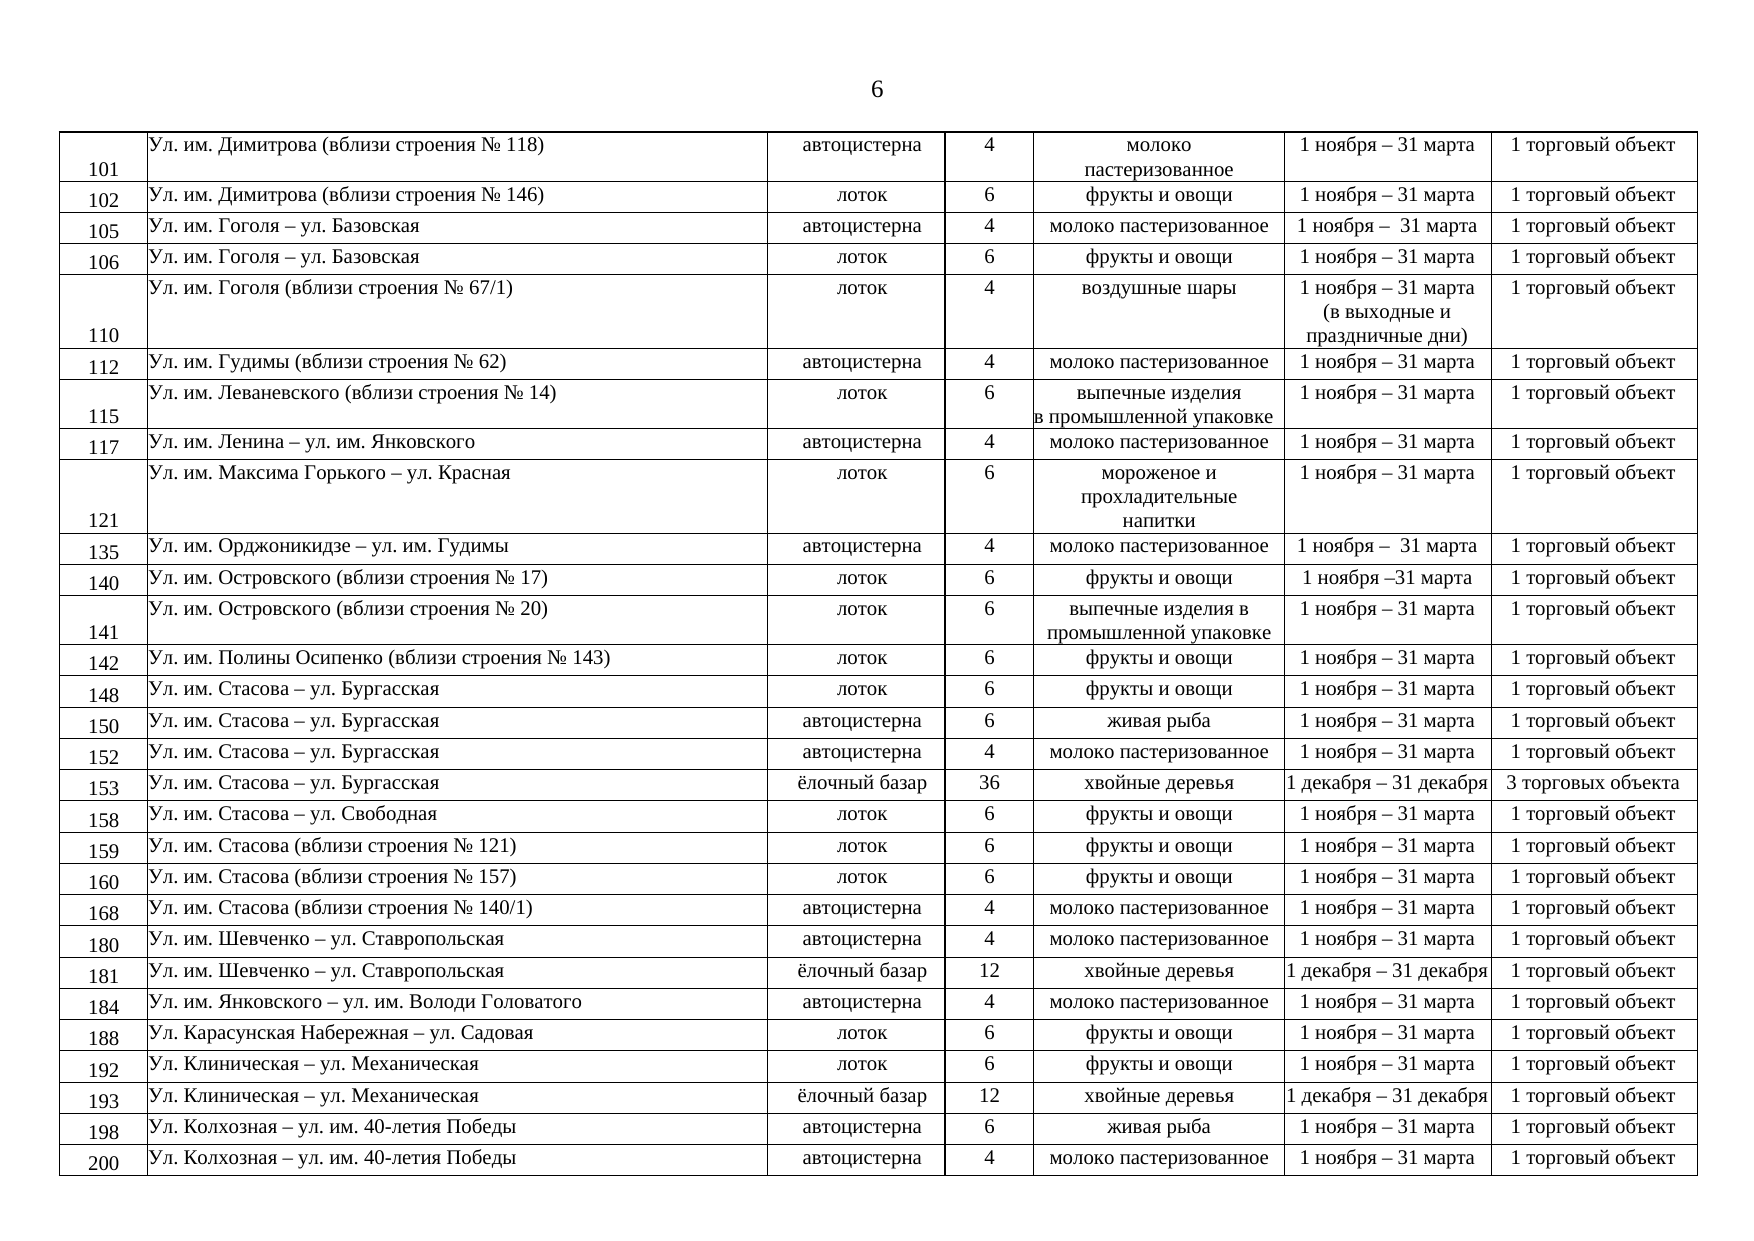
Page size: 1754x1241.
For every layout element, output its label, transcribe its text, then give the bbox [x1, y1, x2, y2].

table_cell автоцистерна [768, 349, 944, 379]
table_cell выпечные изделия в промышленной упаковке [1034, 596, 1284, 644]
table_cell 150 [60, 708, 147, 738]
table_cell 1 торговый объект [1492, 1020, 1697, 1050]
table_cell 6 [946, 460, 1033, 532]
table_cell фрукты и овощи [1034, 1051, 1284, 1082]
table_cell ёлочный базар [768, 1083, 944, 1113]
table_cell 112 [60, 349, 147, 379]
table_cell Ул. им. Стасова (вблизи строения № 157) [148, 864, 767, 894]
table_cell 140 [60, 565, 147, 595]
table_cell молоко пастеризованное [1034, 739, 1284, 769]
table_cell автоцистерна [768, 429, 944, 459]
table_cell хвойные деревья [1034, 958, 1284, 988]
table_cell автоцистерна [768, 133, 944, 181]
table_cell 117 [60, 429, 147, 459]
table_cell Ул. Клиническая – ул. Механическая [148, 1051, 767, 1082]
table_cell Ул. Карасунская Набережная – ул. Садовая [148, 1020, 767, 1050]
table_cell молоко пастеризованное [1034, 534, 1284, 564]
table_cell автоцистерна [768, 926, 944, 957]
table_cell 1 торговый объект [1492, 182, 1697, 212]
table_cell лоток [768, 864, 944, 894]
table_cell автоцистерна [768, 1114, 944, 1144]
table_cell автоцистерна [768, 895, 944, 925]
table_cell 6 [946, 833, 1033, 863]
table_cell автоцистерна [768, 739, 944, 769]
table_cell 106 [60, 244, 147, 274]
table_cell 4 [946, 429, 1033, 459]
table_cell 6 [946, 182, 1033, 212]
table_cell хвойные деревья [1034, 1083, 1284, 1113]
table_cell 1 ноября – 31 марта [1285, 1020, 1491, 1050]
table_cell 193 [60, 1083, 147, 1113]
table_cell мороженое и прохладительные напитки [1034, 460, 1284, 532]
table_cell 3 торговых объекта [1492, 770, 1697, 800]
table_cell 1 торговый объект [1492, 133, 1697, 181]
table_cell 1 торговый объект [1492, 596, 1697, 644]
table_cell Ул. им. Димитрова (вблизи строения № 146) [148, 182, 767, 212]
table_cell Ул. им. Леваневского (вблизи строения № 14) [148, 380, 767, 428]
table_cell 4 [946, 1145, 1033, 1175]
table_cell Ул. им. Гоголя (вблизи строения № 67/1) [148, 275, 767, 347]
table_cell фрукты и овощи [1034, 244, 1284, 274]
table_cell фрукты и овощи [1034, 182, 1284, 212]
table_cell Ул. им. Стасова – ул. Бургасская [148, 676, 767, 707]
table_cell 4 [946, 895, 1033, 925]
table_cell 1 торговый объект [1492, 460, 1697, 532]
table_cell 105 [60, 213, 147, 243]
table_cell молоко пастеризованное [1034, 213, 1284, 243]
table_cell 1 декабря – 31 декабря [1285, 958, 1491, 988]
table_cell 1 ноября – 31 марта [1285, 801, 1491, 832]
table_cell Ул. им. Димитрова (вблизи строения № 118) [148, 133, 767, 181]
table_cell 6 [946, 645, 1033, 675]
table_cell 1 ноября – 31 марта [1285, 1051, 1491, 1082]
table_cell Ул. им. Максима Горького – ул. Красная [148, 460, 767, 532]
table_cell 1 ноября – 31 марта [1285, 460, 1491, 532]
table_cell лоток [768, 1051, 944, 1082]
table_cell 153 [60, 770, 147, 800]
table_cell 4 [946, 989, 1033, 1019]
table_cell 152 [60, 739, 147, 769]
table_cell 6 [946, 864, 1033, 894]
table_cell 1 ноября – 31 марта [1285, 864, 1491, 894]
table_cell 148 [60, 676, 147, 707]
table_cell 1 торговый объект [1492, 676, 1697, 707]
table_cell 1 ноября – 31 марта [1285, 676, 1491, 707]
table_cell фрукты и овощи [1034, 565, 1284, 595]
table_cell Ул. им. Гоголя – ул. Базовская [148, 244, 767, 274]
table_cell 1 ноября – 31 марта [1285, 429, 1491, 459]
table_cell 1 ноября – 31 марта [1285, 1114, 1491, 1144]
table_cell 1 торговый объект [1492, 739, 1697, 769]
table_cell 158 [60, 801, 147, 832]
table_cell Ул. им. Стасова – ул. Бургасская [148, 739, 767, 769]
table_cell Ул. им. Островского (вблизи строения № 20) [148, 596, 767, 644]
table_cell молоко пастеризованное [1034, 895, 1284, 925]
table_cell 1 ноября – 31 марта [1285, 739, 1491, 769]
table_cell фрукты и овощи [1034, 676, 1284, 707]
table_cell фрукты и овощи [1034, 1020, 1284, 1050]
table_cell лоток [768, 676, 944, 707]
table_cell автоцистерна [768, 989, 944, 1019]
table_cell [148, 1145, 767, 1175]
table_cell Ул. им. Гудимы (вблизи строения № 62) [148, 349, 767, 379]
table_cell лоток [768, 275, 944, 347]
table_cell 1 торговый объект [1492, 1083, 1697, 1113]
table_cell 12 [946, 958, 1033, 988]
table_cell 6 [946, 708, 1033, 738]
table_cell Ул. им. Гоголя – ул. Базовская [148, 213, 767, 243]
table_cell лоток [768, 1020, 944, 1050]
table_cell 4 [946, 926, 1033, 957]
table_cell молоко пастеризованное [1034, 1145, 1284, 1175]
table_cell 1 торговый объект [1492, 708, 1697, 738]
table_cell 1 ноября – 31 марта [1285, 989, 1491, 1019]
table_cell 1 торговый объект [1492, 1051, 1697, 1082]
table_cell 6 [946, 565, 1033, 595]
table_cell лоток [768, 380, 944, 428]
table_cell 1 ноября – 31 марта (в выходные и праздничные дни) [1285, 275, 1491, 347]
table_cell 1 торговый объект [1492, 275, 1697, 347]
table_cell 1 торговый объект [1492, 864, 1697, 894]
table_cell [1034, 133, 1284, 181]
table_cell Ул. им. Орджоникидзе – ул. им. Гудимы [148, 534, 767, 564]
table_cell 188 [60, 1020, 147, 1050]
table_cell 6 [946, 1020, 1033, 1050]
table_cell 1 ноября –31 марта [1285, 565, 1491, 595]
table_cell 160 [60, 864, 147, 894]
table_cell ёлочный базар [768, 770, 944, 800]
table_cell 1 декабря – 31 декабря [1285, 770, 1491, 800]
table_cell Ул. им. Стасова – ул. Свободная [148, 801, 767, 832]
table_cell 1 торговый объект [1492, 213, 1697, 243]
table_cell 1 торговый объект [1492, 565, 1697, 595]
table_cell лоток [768, 460, 944, 532]
table_cell 1 ноября – 31 марта [1285, 213, 1491, 243]
table_cell 180 [60, 926, 147, 957]
table_cell Ул. им. Стасова – ул. Бургасская [148, 770, 767, 800]
table_cell 181 [60, 958, 147, 988]
table_cell 1 торговый объект [1492, 1145, 1697, 1175]
table_cell фрукты и овощи [1034, 833, 1284, 863]
table_cell Ул. им. Стасова (вблизи строения № 140/1) [148, 895, 767, 925]
table_cell 6 [946, 380, 1033, 428]
table_cell автоцистерна [768, 534, 944, 564]
table_cell лоток [768, 182, 944, 212]
table_cell 1 торговый объект [1492, 429, 1697, 459]
table_cell автоцистерна [768, 1145, 944, 1175]
table_cell 1 ноября – 31 марта [1285, 596, 1491, 644]
table_cell 198 [60, 1114, 147, 1144]
table_cell Ул. им. Янковского – ул. им. Володи Головатого [148, 989, 767, 1019]
table_cell лоток [768, 244, 944, 274]
table_cell 1 торговый объект [1492, 1114, 1697, 1144]
table_cell лоток [768, 801, 944, 832]
table_cell 1 торговый объект [1492, 244, 1697, 274]
table_cell Ул. им. Стасова – ул. Бургасская [148, 708, 767, 738]
table_cell 1 ноября – 31 марта [1285, 926, 1491, 957]
table_cell 1 торговый объект [1492, 958, 1697, 988]
table_cell живая рыба [1034, 708, 1284, 738]
table_cell 6 [946, 676, 1033, 707]
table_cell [148, 1114, 767, 1144]
table_cell 192 [60, 1051, 147, 1082]
table_cell лоток [768, 565, 944, 595]
table_cell молоко пастеризованное [1034, 926, 1284, 957]
table_cell 135 [60, 534, 147, 564]
table_cell фрукты и овощи [1034, 645, 1284, 675]
table_cell 4 [946, 133, 1033, 181]
table_cell 110 [60, 275, 147, 347]
table_cell 1 декабря – 31 декабря [1285, 1083, 1491, 1113]
table_cell фрукты и овощи [1034, 801, 1284, 832]
table_cell 1 ноября – 31 марта [1285, 645, 1491, 675]
table_cell Ул. им. Шевченко – ул. Ставропольская [148, 958, 767, 988]
table_cell 1 торговый объект [1492, 926, 1697, 957]
table_cell 159 [60, 833, 147, 863]
table_cell 115 [60, 380, 147, 428]
table_cell автоцистерна [768, 708, 944, 738]
table_cell 12 [946, 1083, 1033, 1113]
table_cell 1 ноября – 31 марта [1285, 133, 1491, 181]
table_cell молоко пастеризованное [1034, 989, 1284, 1019]
table_cell 102 [60, 182, 147, 212]
table_cell 4 [946, 739, 1033, 769]
table_cell 1 ноября – 31 марта [1285, 833, 1491, 863]
table_cell 4 [946, 275, 1033, 347]
table_cell 1 ноября – 31 марта [1285, 534, 1491, 564]
table_cell 1 ноября – 31 марта [1285, 182, 1491, 212]
table_cell выпечные изделия в промышленной упаковке [1034, 380, 1284, 428]
table_cell 1 торговый объект [1492, 801, 1697, 832]
table_cell молоко пастеризованное [1034, 349, 1284, 379]
table_cell 1 торговый объект [1492, 895, 1697, 925]
table_cell лоток [768, 596, 944, 644]
table_cell 1 ноября – 31 марта [1285, 895, 1491, 925]
table_cell Ул. им. Ленина – ул. им. Янковского [148, 429, 767, 459]
table_cell автоцистерна [768, 213, 944, 243]
table_cell 6 [946, 596, 1033, 644]
table_cell 1 ноября – 31 марта [1285, 380, 1491, 428]
table_cell молоко пастеризованное [1034, 429, 1284, 459]
table_cell 184 [60, 989, 147, 1019]
table_cell 1 торговый объект [1492, 349, 1697, 379]
table_cell хвойные деревья [1034, 770, 1284, 800]
table_cell 1 ноября – 31 марта [1285, 708, 1491, 738]
table_cell 1 торговый объект [1492, 989, 1697, 1019]
table_cell 141 [60, 596, 147, 644]
table_cell 36 [946, 770, 1033, 800]
table_cell живая рыба [1034, 1114, 1284, 1144]
table_cell лоток [768, 645, 944, 675]
table_cell 6 [946, 244, 1033, 274]
table_cell 1 ноября – 31 марта [1285, 244, 1491, 274]
table_cell 6 [946, 1051, 1033, 1082]
table_cell 168 [60, 895, 147, 925]
table_cell 1 торговый объект [1492, 534, 1697, 564]
table_cell Ул. им. Шевченко – ул. Ставропольская [148, 926, 767, 957]
table_cell 6 [946, 801, 1033, 832]
table_cell 4 [946, 213, 1033, 243]
table_cell Ул. Клиническая – ул. Механическая [148, 1083, 767, 1113]
table_cell Ул. им. Островского (вблизи строения № 17) [148, 565, 767, 595]
table_cell 101 [60, 133, 147, 181]
table_cell 4 [946, 534, 1033, 564]
table_cell 200 [60, 1145, 147, 1175]
table_cell Ул. им. Полины Осипенко (вблизи строения № 143) [148, 645, 767, 675]
table_cell 121 [60, 460, 147, 532]
table_cell ёлочный базар [768, 958, 944, 988]
table_cell 4 [946, 349, 1033, 379]
table_cell 142 [60, 645, 147, 675]
table_cell лоток [768, 833, 944, 863]
table_cell 6 [946, 1114, 1033, 1144]
table_cell 1 торговый объект [1492, 645, 1697, 675]
table_cell 1 ноября – 31 марта [1285, 349, 1491, 379]
table_cell воздушные шары [1034, 275, 1284, 347]
table_cell 1 ноября – 31 марта [1285, 1145, 1491, 1175]
table_cell 1 торговый объект [1492, 833, 1697, 863]
table_cell Ул. им. Стасова (вблизи строения № 121) [148, 833, 767, 863]
table_cell 1 торговый объект [1492, 380, 1697, 428]
table_cell фрукты и овощи [1034, 864, 1284, 894]
